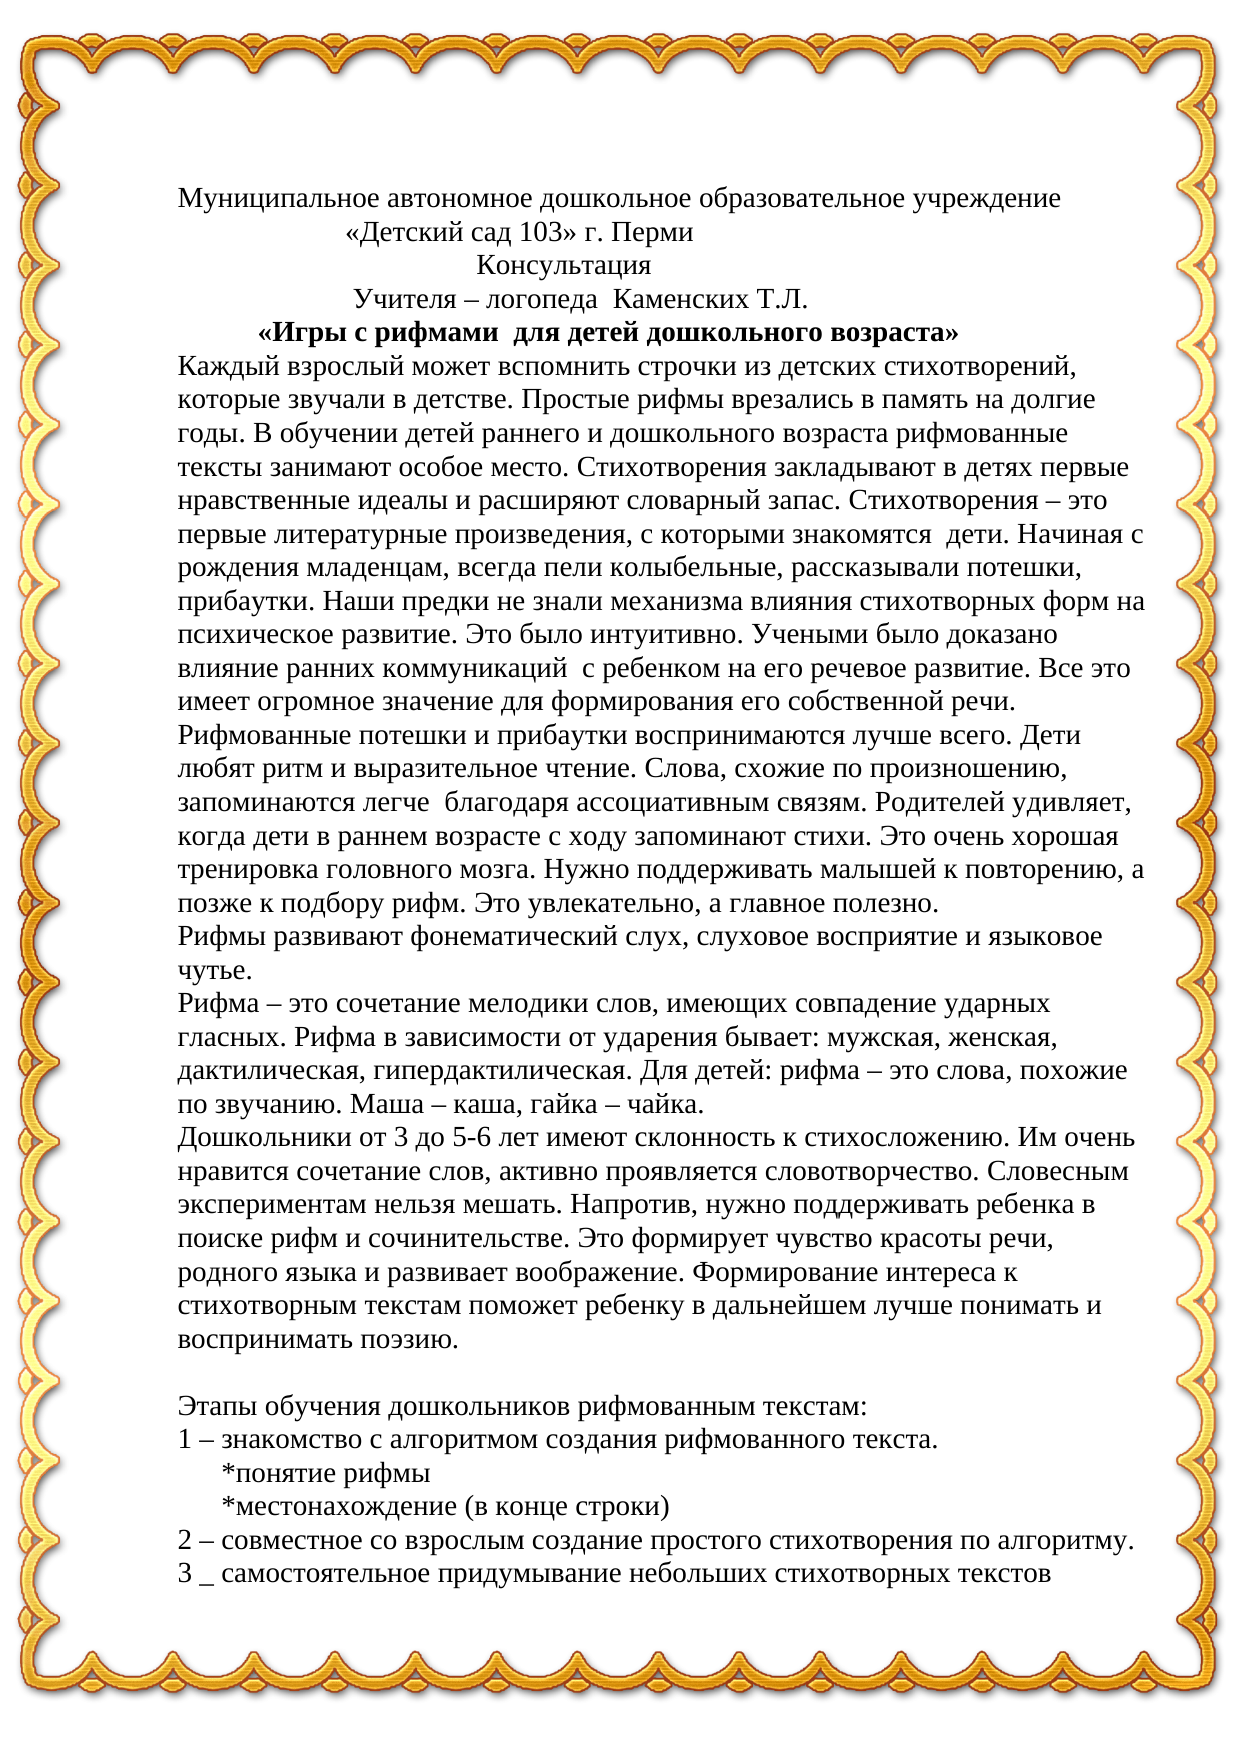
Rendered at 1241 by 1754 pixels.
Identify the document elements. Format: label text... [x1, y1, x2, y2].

text Каждый взрослый может вспомнить строчки из детских стихотворений, которые звучали в детстве. Простые рифмы врезались в память на долгие годы. В обучении детей раннего и дошкольного возраста рифмованные тексты занимают особое место. Стихотворения закладывают в детях первые нравственные идеалы и расширяют словарный запас. Стихотворения – это первые литературные произведения, с которыми знакомятся дети. Начиная с рождения младенцам, всегда пели колыбельные, рассказывали потешки, прибаутки. Наши предки не знали механизма влияния стихотворных форм на психическое развитие. Это было интуитивно. Учеными было доказано влияние ранних коммуникаций с ребенком на его речевое развитие. Все это имеет огромное значение для формирования его собственной речи. Рифмованные потешки и прибаутки воспринимаются лучше всего. Дети любят ритм и выразительное чтение. Слова, схожие по произношению, запоминаются легче благодаря ассоциативным связям. Родителей удивляет, когда дети в раннем возрасте с ходу запоминают стихи. Это очень хорошая тренировка головного мозга. Нужно поддерживать малышей к повторению, а позже к подбору рифм. Это увлекательно, а главное полезно. [177, 348, 1152, 918]
text «Детский сад 103» г. Перми [177, 214, 1152, 247]
text Консультация [177, 247, 1152, 281]
text Этапы обучения дошкольников рифмованным текстам: [177, 1388, 1152, 1421]
picture [12, 29, 1227, 1704]
text Дошкольники от 3 до 5-6 лет имеют склонность к стихосложению. Им очень нравится сочетание слов, активно проявляется словотворчество. Словесным экспериментам нельзя мешать. Напротив, нужно поддерживать ребенка в поиске рифм и сочинительстве. Это формирует чувство красоты речи, родного языка и развивает воображение. Формирование интереса к стихотворным текстам поможет ребенку в дальнейшем лучше понимать и воспринимать поэзию. [177, 1119, 1152, 1354]
text «Игры с рифмами для детей дошкольного возраста» [177, 314, 1152, 348]
text Рифма – это сочетание мелодики слов, имеющих совпадение ударных гласных. Рифма в зависимости от ударения бывает: мужская, женская, дактилическая, гипердактилическая. Для детей: рифма – это слова, похожие по звучанию. Маша – каша, гайка – чайка. [177, 985, 1152, 1119]
text Учителя – логопеда Каменских Т.Л. [177, 281, 1152, 314]
text 2 – совместное со взрослым создание простого стихотворения по алгоритму. [177, 1522, 1152, 1556]
text *местонахождение (в конце строки) [177, 1488, 1152, 1522]
text Муниципальное автономное дошкольное образовательное учреждение [177, 180, 1152, 214]
text 1 – знакомство с алгоритмом создания рифмованного текста. [177, 1421, 1152, 1455]
text *понятие рифмы [177, 1455, 1152, 1488]
text Рифмы развивают фонематический слух, слуховое восприятие и языковое чутье. [177, 918, 1152, 985]
text 3 _ самостоятельное придумывание небольших стихотворных текстов [177, 1556, 1152, 1589]
